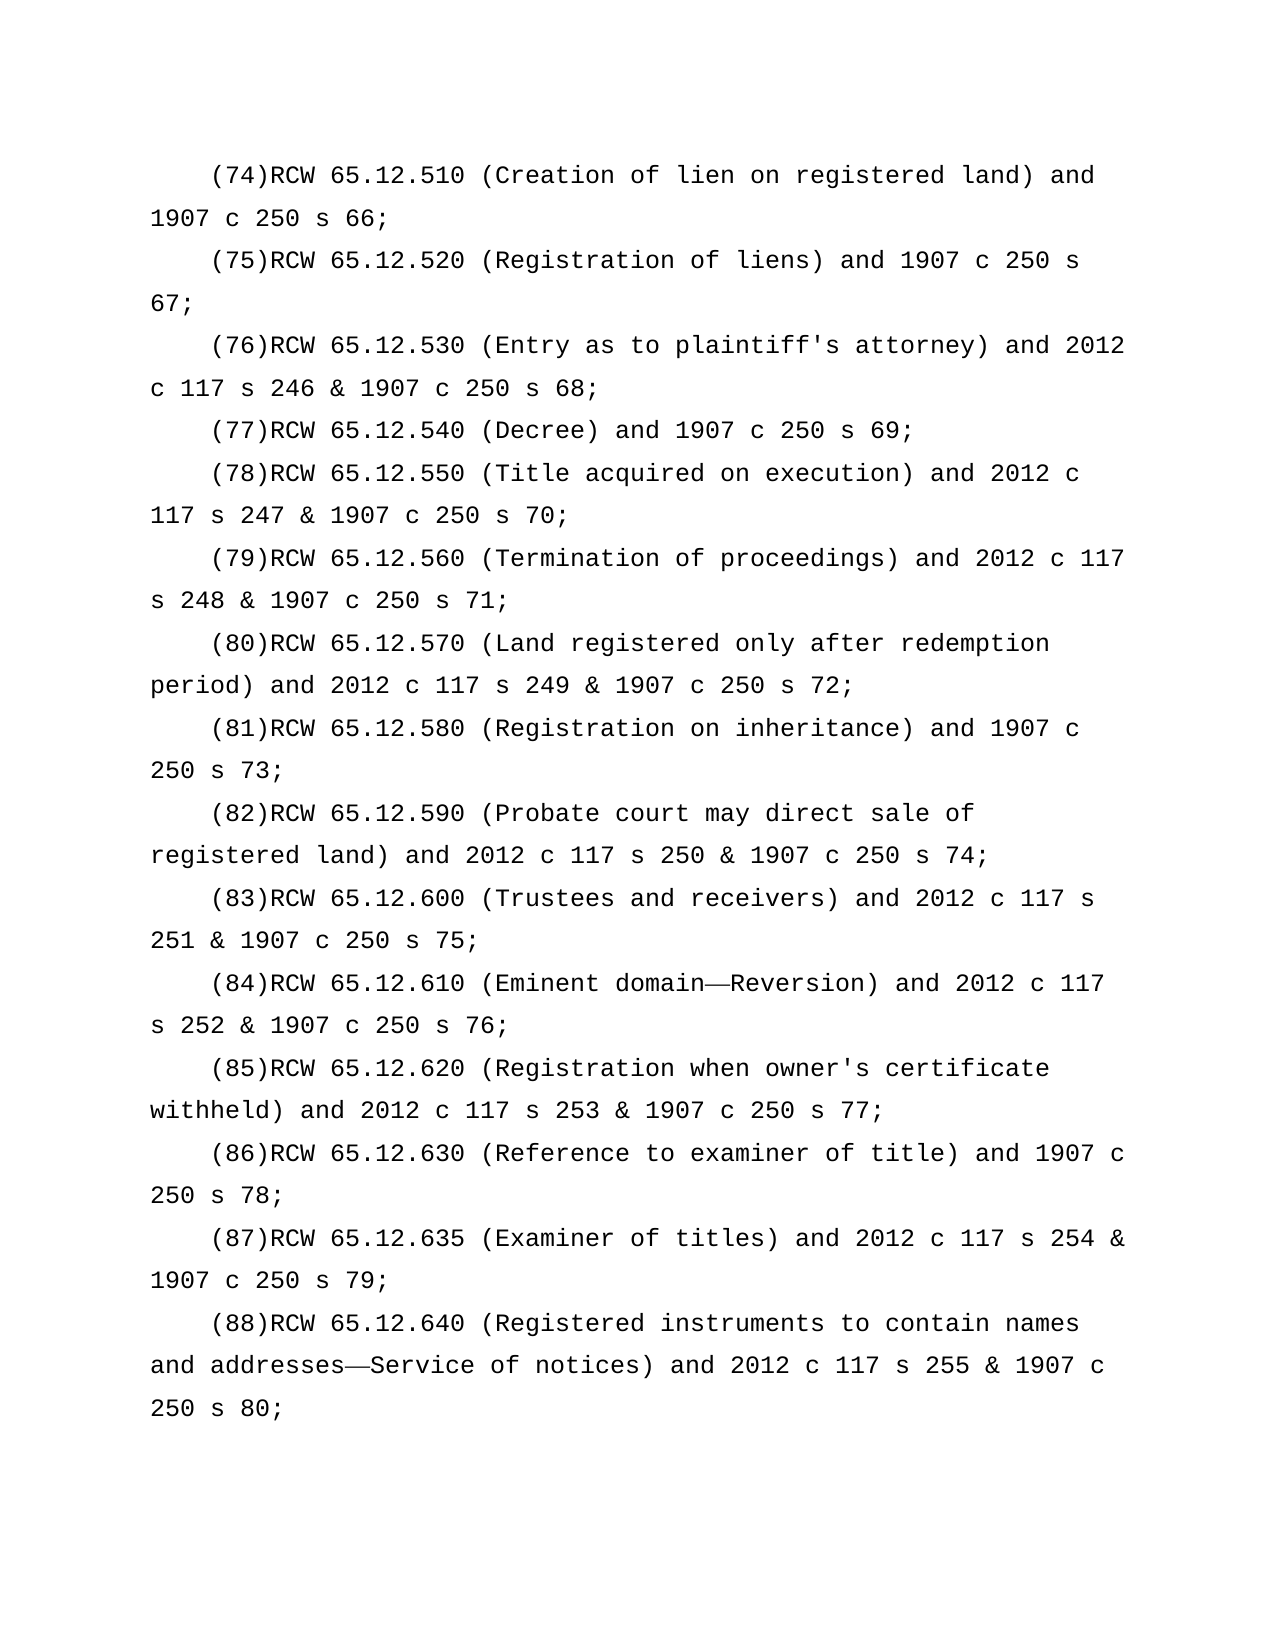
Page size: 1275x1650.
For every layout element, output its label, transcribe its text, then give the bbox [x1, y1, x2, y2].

text (78)RCW 65.12.550 (Title acquired on execution) and 2012 c 117 s 247 & 1907 c 250 s 70; [150, 447, 1125, 532]
text (76)RCW 65.12.530 (Entry as to plaintiff's attorney) and 2012 c 117 s 246 & 1907 c 250 s 68; [150, 320, 1125, 405]
text (87)RCW 65.12.635 (Examiner of titles) and 2012 c 117 s 254 & 1907 c 250 s 79; [150, 1212, 1125, 1297]
text (83)RCW 65.12.600 (Trustees and receivers) and 2012 c 117 s 251 & 1907 c 250 s 75; [150, 872, 1125, 957]
text (88)RCW 65.12.640 (Registered instruments to contain names and addresses—Service of notices) and 2012 c 117 s 255 & 1907 c 250 s 80; [150, 1297, 1125, 1425]
text (74)RCW 65.12.510 (Creation of lien on registered land) and 1907 c 250 s 66; [150, 150, 1125, 235]
text (81)RCW 65.12.580 (Registration on inheritance) and 1907 c 250 s 73; [150, 702, 1125, 787]
text (75)RCW 65.12.520 (Registration of liens) and 1907 c 250 s 67; [150, 235, 1125, 320]
text (77)RCW 65.12.540 (Decree) and 1907 c 250 s 69; [150, 405, 1125, 447]
text (85)RCW 65.12.620 (Registration when owner's certificate withheld) and 2012 c 117 s 253 & 1907 c 250 s 77; [150, 1042, 1125, 1127]
text (84)RCW 65.12.610 (Eminent domain—Reversion) and 2012 c 117 s 252 & 1907 c 250 s 76; [150, 957, 1125, 1042]
text (86)RCW 65.12.630 (Reference to examiner of title) and 1907 c 250 s 78; [150, 1127, 1125, 1212]
text (82)RCW 65.12.590 (Probate court may direct sale of registered land) and 2012 c 117 s 250 & 1907 c 250 s 74; [150, 787, 1125, 872]
text (80)RCW 65.12.570 (Land registered only after redemption period) and 2012 c 117 s 249 & 1907 c 250 s 72; [150, 617, 1125, 702]
text (79)RCW 65.12.560 (Termination of proceedings) and 2012 c 117 s 248 & 1907 c 250 s 71; [150, 532, 1125, 617]
